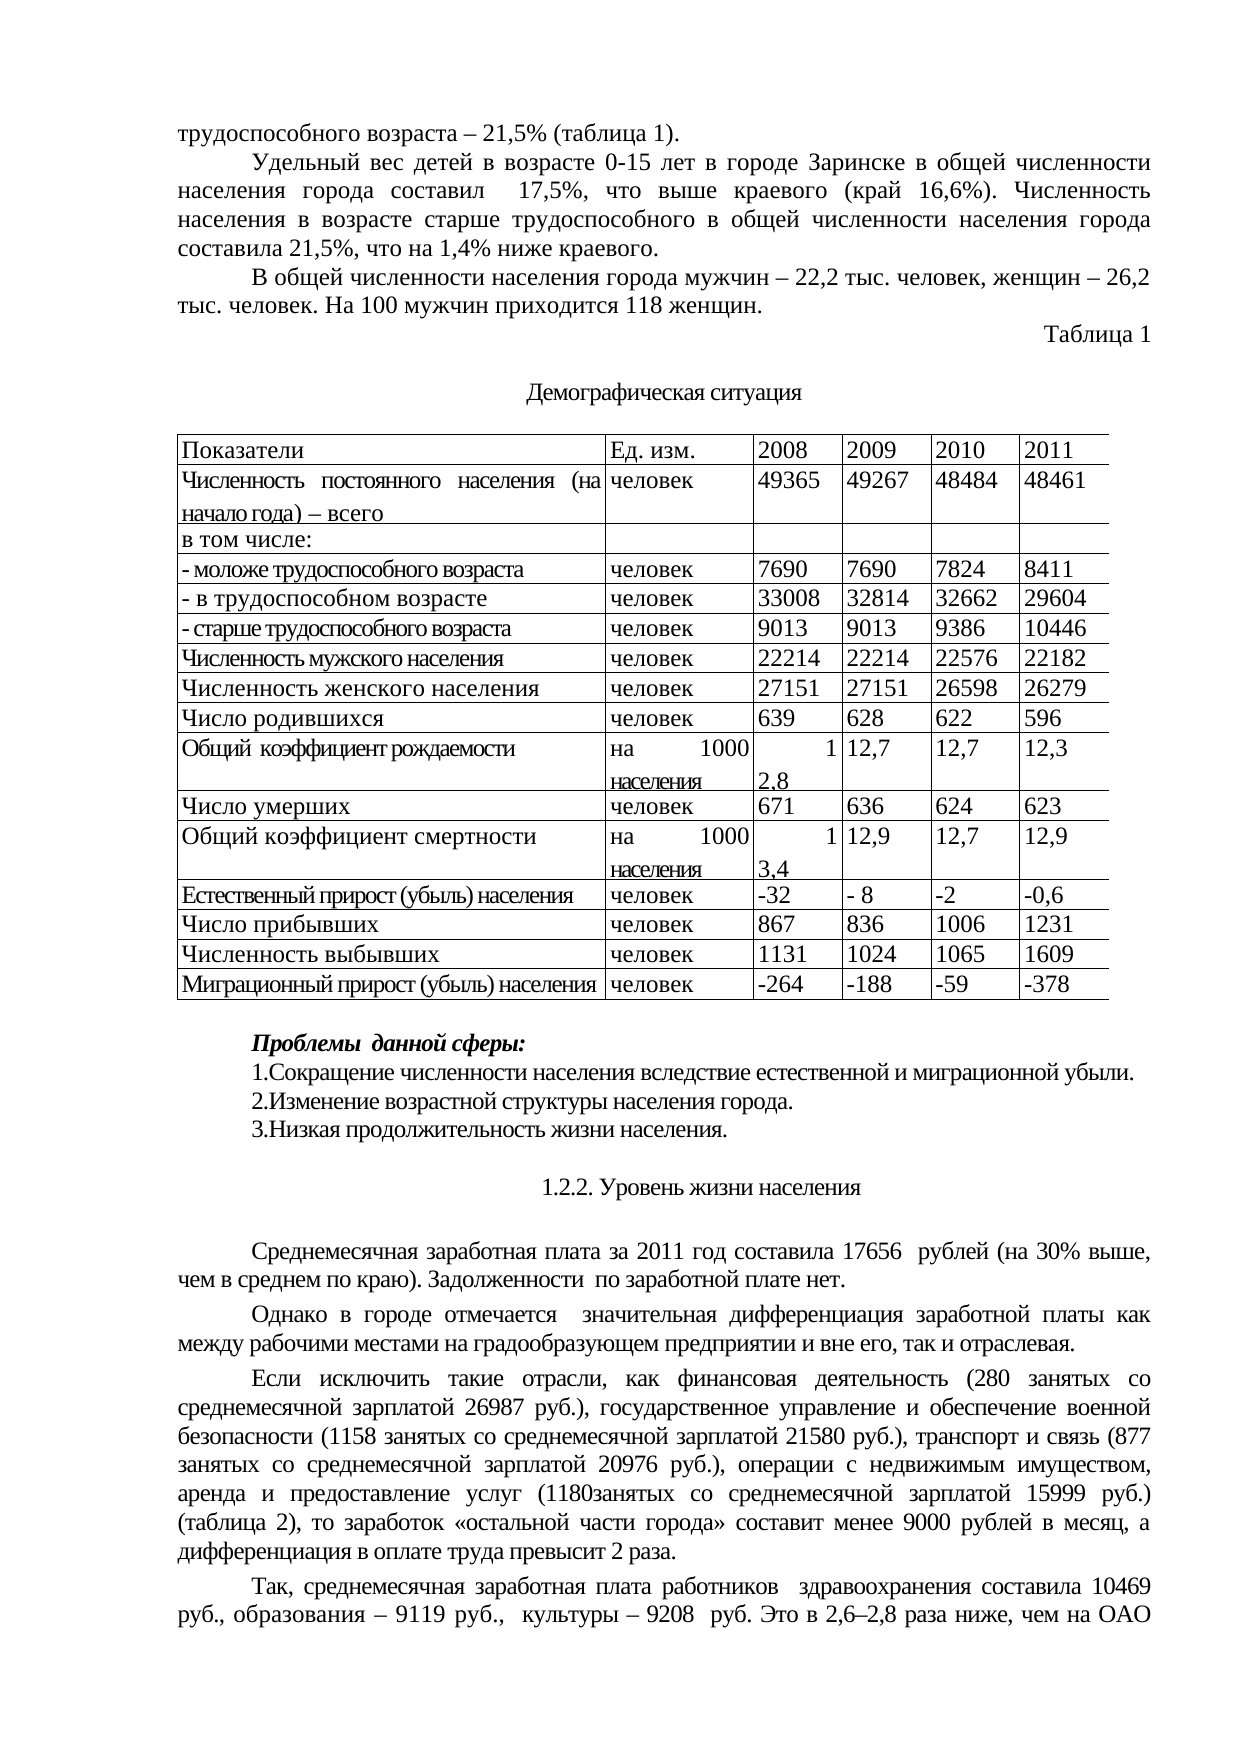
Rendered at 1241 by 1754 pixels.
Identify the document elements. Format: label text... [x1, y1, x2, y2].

table_cell человек [606, 703, 753, 732]
table_cell 27151 [843, 673, 931, 702]
table_cell 623 [1020, 791, 1108, 820]
table_cell 22576 [932, 644, 1019, 672]
text Таблица 1 [177, 319, 1152, 348]
table_cell -59 [932, 969, 1019, 998]
table_cell 1065 [932, 940, 1019, 968]
table_header Ед. изм. [606, 435, 753, 464]
table_cell 9013 [843, 614, 931, 642]
text 3.Низкая продолжительность жизни населения. [177, 1114, 1152, 1143]
table_cell [1020, 524, 1108, 553]
table_cell 596 [1020, 703, 1108, 732]
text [177, 1571, 1152, 1628]
table_cell 22182 [1020, 644, 1108, 672]
table_cell 48484 [932, 465, 1019, 523]
table_cell человек [606, 614, 753, 642]
table_cell Численность мужского населения [178, 644, 605, 672]
table_cell Численность выбывших [178, 940, 605, 968]
table_cell 48461 [1020, 465, 1108, 523]
text Демографическая ситуация [177, 377, 1152, 406]
text 1.2.2. Уровень жизни населения [177, 1172, 1152, 1201]
table_cell 12,3 [1020, 733, 1108, 790]
table_cell Численность постоянного населения (на начало года) – всего [178, 465, 605, 523]
table_header 2009 [843, 435, 931, 464]
table_cell - в трудоспособном возрасте [178, 584, 605, 612]
table_cell 27151 [754, 673, 842, 702]
table_cell 12,7 [932, 821, 1019, 879]
table_cell 13,4 [754, 821, 842, 879]
text Среднемесячная заработная плата за 2011 год составила 17656 рублей (на 30% выше, чем в среднем по краю). Задолженности по заработной плате нет. [177, 1236, 1152, 1293]
table_cell на 1000 населения [606, 733, 753, 790]
table_cell 624 [932, 791, 1019, 820]
table_cell человек [606, 554, 753, 582]
table_cell человек [606, 791, 753, 820]
table_cell 8411 [1020, 554, 1108, 582]
table_cell 1131 [754, 940, 842, 968]
table_cell 7824 [932, 554, 1019, 582]
table_cell 32662 [932, 584, 1019, 612]
table_cell 12,9 [843, 821, 931, 879]
table_cell -188 [843, 969, 931, 998]
table_cell -264 [754, 969, 842, 998]
table_cell 9386 [932, 614, 1019, 642]
table_cell 671 [754, 791, 842, 820]
table_cell [754, 524, 842, 553]
table_cell Общий коэффициент смертности [178, 821, 605, 879]
table_cell 12,8 [754, 733, 842, 790]
table_cell человек [606, 910, 753, 938]
table_cell 1609 [1020, 940, 1108, 968]
table_cell 7690 [754, 554, 842, 582]
table_cell человек [606, 880, 753, 908]
text 1.Сокращение численности населения вследствие естественной и миграционной убыли. [177, 1057, 1152, 1086]
table_cell 33008 [754, 584, 842, 612]
table_cell в том числе: [178, 524, 605, 553]
table_cell 9013 [754, 614, 842, 642]
table_cell человек [606, 969, 753, 998]
table_cell человек [606, 465, 753, 523]
table_cell на 1000 населения [606, 821, 753, 879]
table_cell 1024 [843, 940, 931, 968]
table_cell 10446 [1020, 614, 1108, 642]
table_cell человек [606, 673, 753, 702]
table_cell 867 [754, 910, 842, 938]
table_cell Число прибывших [178, 910, 605, 938]
table_cell Миграционный прирост (убыль) населения [178, 969, 605, 998]
table_header 2011 [1020, 435, 1108, 464]
text Однако в городе отмечается значительная дифференциация заработной платы как между рабочими местами на градообразующем предприятии и вне его, так и отраслевая. [177, 1299, 1152, 1357]
table_cell 26279 [1020, 673, 1108, 702]
table_cell 29604 [1020, 584, 1108, 612]
text 2.Изменение возрастной структуры населения города. [177, 1086, 1152, 1114]
table_cell - старше трудоспособного возраста [178, 614, 605, 642]
table_cell человек [606, 644, 753, 672]
table_cell 49267 [843, 465, 931, 523]
table_cell 12,7 [843, 733, 931, 790]
table_cell Число умерших [178, 791, 605, 820]
table_cell [606, 524, 753, 553]
table_cell 32814 [843, 584, 931, 612]
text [177, 118, 1152, 147]
table_cell 636 [843, 791, 931, 820]
table_cell 12,7 [932, 733, 1019, 790]
text В общей численности населения города мужчин – 22,2 тыс. человек, женщин – 26,2 тыс. человек. На 100 мужчин приходится 118 женщин. [177, 262, 1152, 319]
table_cell [932, 524, 1019, 553]
table_cell 1231 [1020, 910, 1108, 938]
table_cell [843, 524, 931, 553]
table_cell 26598 [932, 673, 1019, 702]
text Проблемы данной сферы: [177, 1028, 1152, 1057]
table_cell Число родившихся [178, 703, 605, 732]
table_cell - моложе трудоспособного возраста [178, 554, 605, 582]
table_cell 639 [754, 703, 842, 732]
table_cell Общий коэффициент рождаемости [178, 733, 605, 790]
table_cell 1006 [932, 910, 1019, 938]
table_header 2010 [932, 435, 1019, 464]
table_cell 836 [843, 910, 931, 938]
table_cell 22214 [843, 644, 931, 672]
table_cell Естественный прирост (убыль) населения [178, 880, 605, 908]
table_cell человек [606, 584, 753, 612]
text Если исключить такие отрасли, как финансовая деятельность (280 занятых со среднемесячной зарплатой 26987 руб.), государственное управление и обеспечение военной безопасности (1158 занятых со среднемесячной зарплатой 21580 руб.), транспорт и связь (877 занятых со среднемесячной зарплатой 20976 руб.), операции с недвижимым имуществом, аренда и предоставление услуг (1180занятых со среднемесячной зарплатой 15999 руб.) (таблица 2), то заработок «остальной части города» составит менее 9000 рублей в месяц, а дифференциация в оплате труда превысит 2 раза. [177, 1363, 1152, 1564]
table_cell -0,6 [1020, 880, 1108, 908]
table_cell 12,9 [1020, 821, 1108, 879]
table_cell Численность женского населения [178, 673, 605, 702]
table_cell 7690 [843, 554, 931, 582]
table_cell 622 [932, 703, 1019, 732]
table_cell - 8 [843, 880, 931, 908]
table_header Показатели [178, 435, 605, 464]
table_cell 628 [843, 703, 931, 732]
table_cell -2 [932, 880, 1019, 908]
table_cell человек [606, 940, 753, 968]
table_cell -32 [754, 880, 842, 908]
table_header 2008 [754, 435, 842, 464]
text Удельный вес детей в возрасте 0-15 лет в городе Заринске в общей численности населения города составил 17,5%, что выше краевого (край 16,6%). Численность населения в возрасте старше трудоспособного в общей численности населения города составила 21,5%, что на 1,4% ниже краевого. [177, 147, 1152, 262]
table_cell 22214 [754, 644, 842, 672]
table_cell 49365 [754, 465, 842, 523]
table_cell -378 [1020, 969, 1108, 998]
